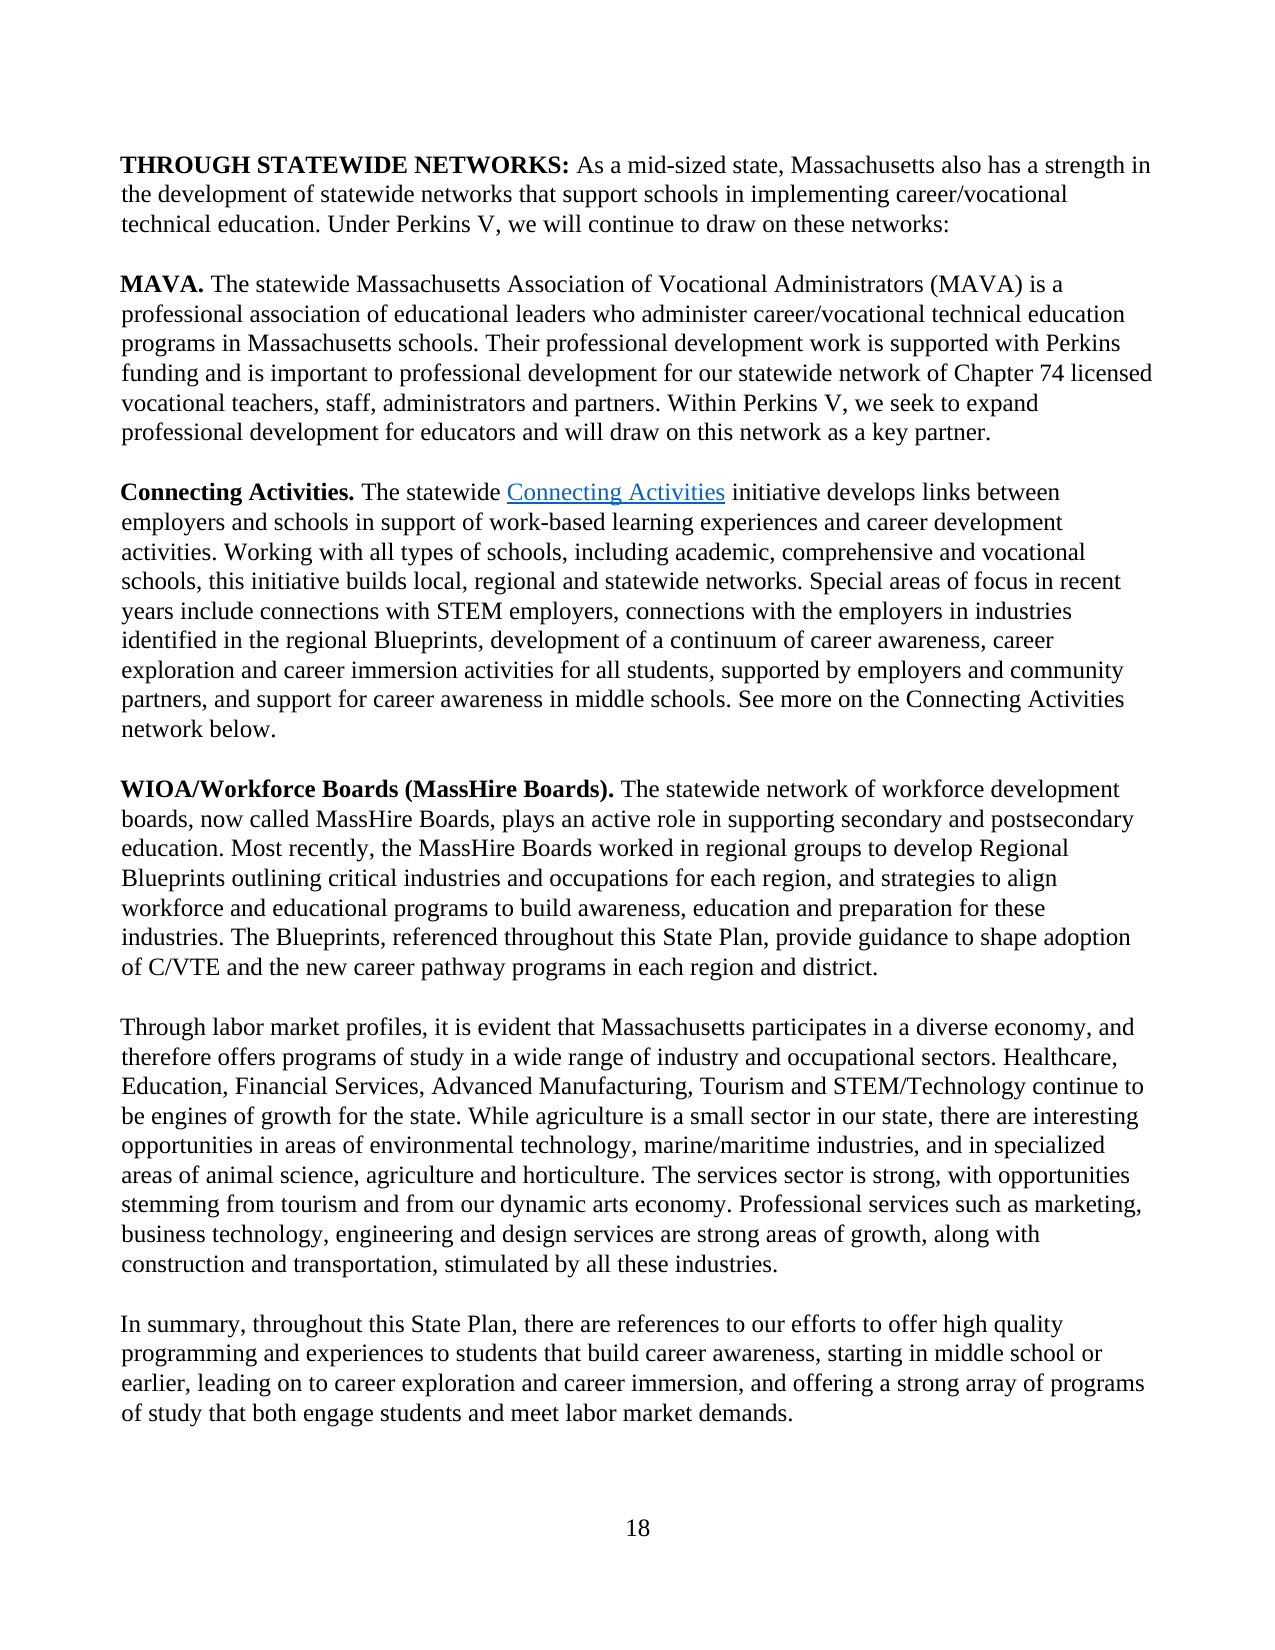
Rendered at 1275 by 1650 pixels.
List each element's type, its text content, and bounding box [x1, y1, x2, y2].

text WIOA/Workforce Boards (MassHire Boards). The statewide network of workforce development boards, now called MassHire Boards, plays an active role in supporting secondary and postsecondary education. Most recently, the MassHire Boards worked in regional groups to develop Regional Blueprints outlining critical industries and occupations for each region, and strategies to align workforce and educational programs to build awareness, education and preparation for these industries. The Blueprints, referenced throughout this State Plan, provide guidance to shape adoption of C/VTE and the new career pathway programs in each region and district. [120, 774, 1155, 981]
text In summary, throughout this State Plan, there are references to our efforts to offer high quality programming and experiences to students that build career awareness, starting in middle school or earlier, leading on to career exploration and career immersion, and offering a strong array of programs of study that both engage students and meet labor market demands. [120, 1309, 1155, 1426]
text Connecting Activities. The statewide Connecting Activities initiative develops links between employers and schools in support of work-based learning experiences and career development activities. Working with all types of schools, including academic, comprehensive and vocational schools, this initiative builds local, regional and statewide networks. Special areas of focus in recent years include connections with STEM employers, connections with the employers in industries identified in the regional Blueprints, development of a continuum of career awareness, career exploration and career immersion activities for all students, supported by employers and community partners, and support for career awareness in middle schools. See more on the Connecting Activities network below. [120, 477, 1155, 743]
text THROUGH STATEWIDE NETWORKS: As a mid-sized state, Massachusetts also has a strength in the development of statewide networks that support schools in implementing career/vocational technical education. Under Perkins V, we will continue to draw on these networks: [120, 150, 1155, 238]
text MAVA. The statewide Massachusetts Association of Vocational Administrators (MAVA) is a professional association of educational leaders who administer career/vocational technical education programs in Massachusetts schools. Their professional development work is supported with Perkins funding and is important to professional development for our statewide network of Chapter 74 licensed vocational teachers, staff, administrators and partners. Within Perkins V, we seek to expand professional development for educators and will draw on this network as a key partner. [120, 269, 1155, 446]
text Through labor market profiles, it is evident that Massachusetts participates in a diverse economy, and therefore offers programs of study in a wide range of industry and occupational sectors. Healthcare, Education, Financial Services, Advanced Manufacturing, Tourism and STEM/Technology continue to be engines of growth for the state. While agriculture is a small sector in our state, there are interesting opportunities in areas of environmental technology, marine/maritime industries, and in specialized areas of animal science, agriculture and horticulture. The services sector is strong, with opportunities stemming from tourism and from our dynamic arts economy. Professional services such as marketing, business technology, engineering and design services are strong areas of growth, along with construction and transportation, stimulated by all these industries. [120, 1012, 1155, 1277]
